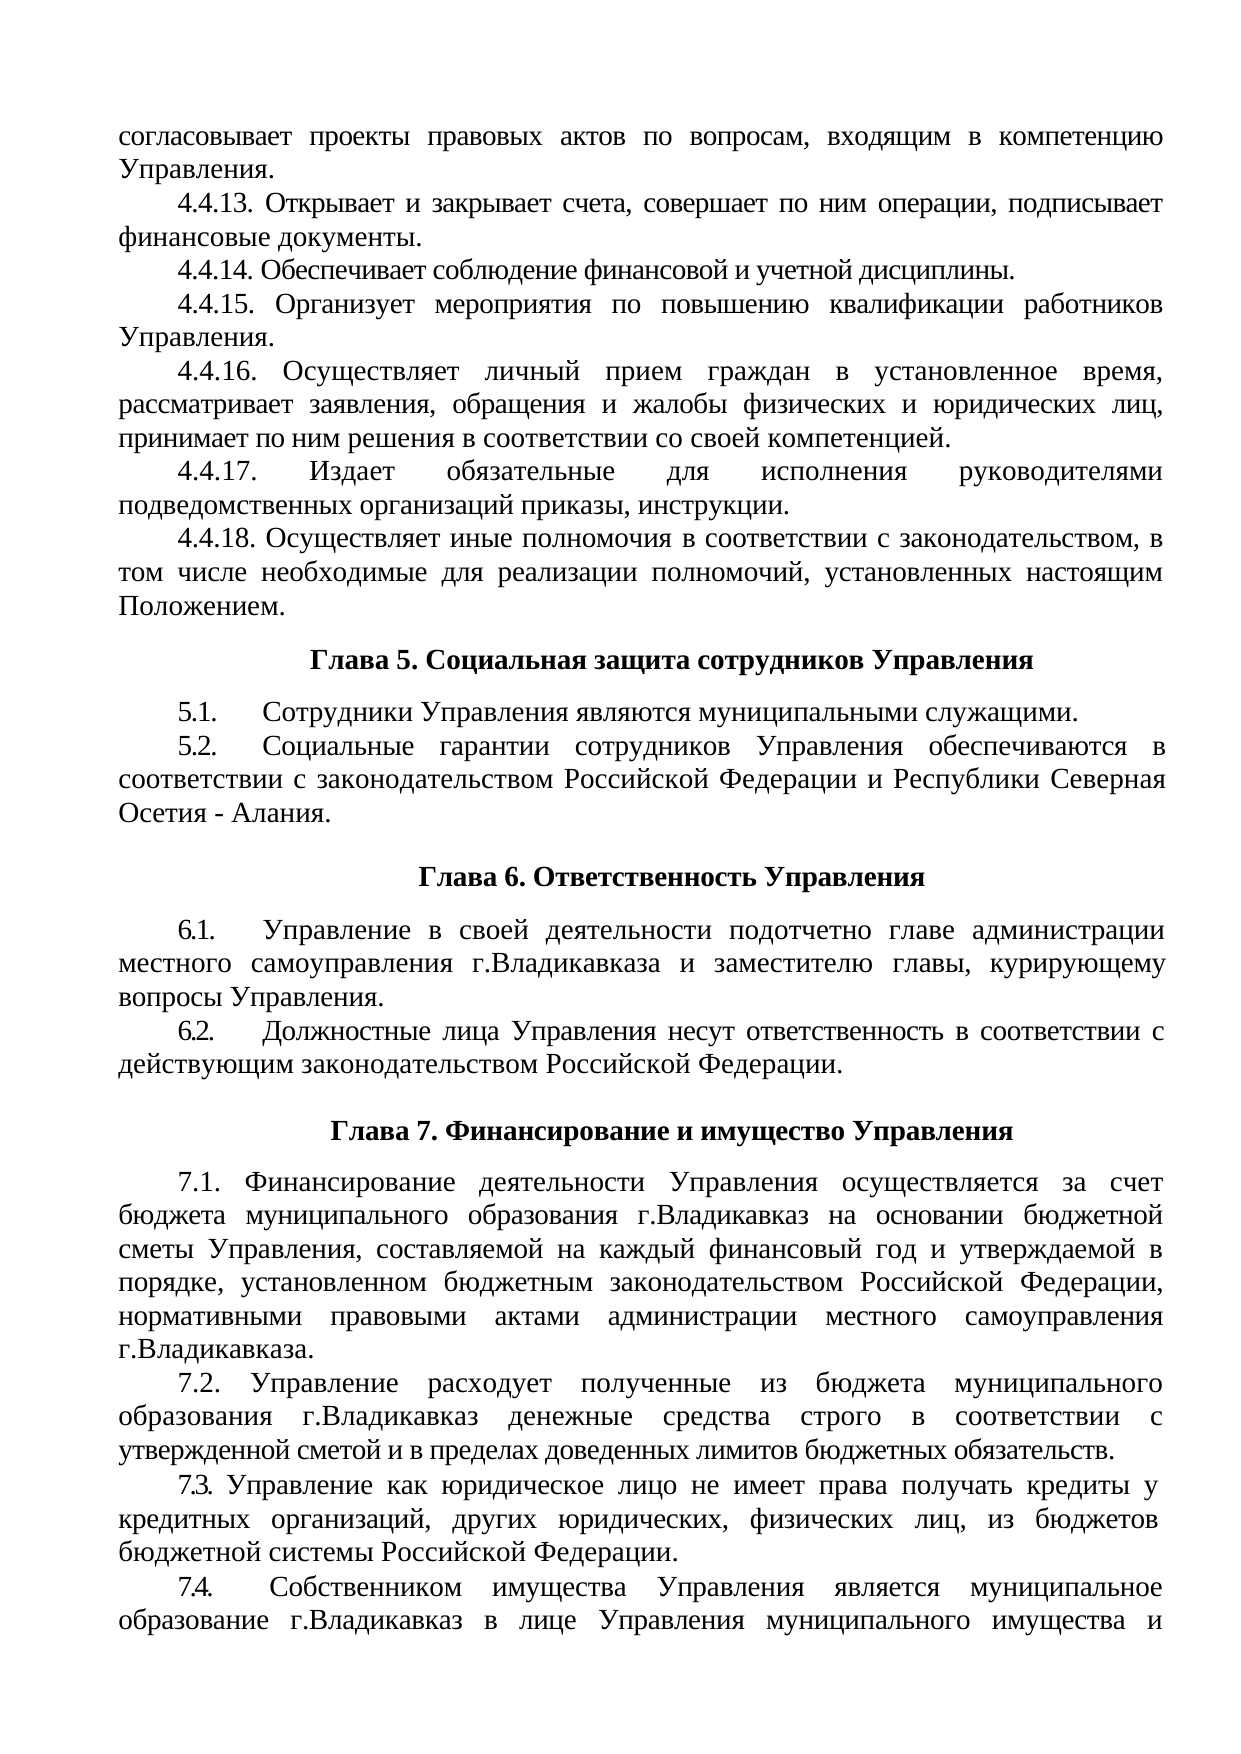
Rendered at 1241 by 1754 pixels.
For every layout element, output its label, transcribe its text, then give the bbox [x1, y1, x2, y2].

text Глава 7. Финансирование и имущество Управления [118, 1113, 1167, 1147]
text 4.4.14. Обеспечивает соблюдение финансовой и учетной дисциплины. [118, 252, 1167, 286]
text 4.4.18. Осуществляет иные полномочия в соответствии с законодательством, в том числе необходимые для реализации полномочий, установленных настоящим Положением. [118, 521, 1163, 621]
list Сотрудники Управления являются муниципальными служащими. [118, 694, 1167, 728]
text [118, 1569, 1163, 1636]
list Социальные гарантии сотрудников Управления обеспечиваются в соответствии с законодательством Российской Федерации и Республики Северная Осетия - Алания. [118, 728, 1167, 828]
list Должностные лица Управления несут ответственность в соответствии с действующим законодательством Российской Федерации. [118, 1013, 1165, 1080]
text 7.2. Управление расходует полученные из бюджета муниципального образования г.Владикавказ денежные средства строго в соответствии с утвержденной сметой и в пределах доведенных лимитов бюджетных обязательств. [118, 1365, 1164, 1466]
text 4.4.15. Организует мероприятия по повышению квалификации работников Управления. [118, 286, 1164, 353]
text 4.4.16. Осуществляет личный прием граждан в установленное время, рассматривает заявления, обращения и жалобы физических и юридических лиц, принимает по ним решения в соответствии со своей компетенцией. [118, 353, 1164, 453]
list Управление в своей деятельности подотчетно главе администрации местного самоуправления г.Владикавказа и заместителю главы, курирующему вопросы Управления. [118, 912, 1166, 1013]
text 7.1. Финансирование деятельности Управления осуществляется за счет бюджета муниципального образования г.Владикавказ на основании бюджетной сметы Управления, составляемой на каждый финансовый год и утверждаемой в порядке, установленном бюджетным законодательством Российской Федерации, нормативными правовыми актами администрации местного самоуправления г.Владикавказа. [118, 1164, 1164, 1365]
text 4.4.13. Открывает и закрывает счета, совершает по ним операции, подписывает финансовые документы. [118, 185, 1163, 252]
text Глава 6. Ответственность Управления [118, 859, 1167, 893]
text Глава 5. Социальная защита сотрудников Управления [118, 642, 1167, 676]
text 7.3. Управление как юридическое лицо не имеет права получать кредиты у кредитных организаций, других юридических, физических лиц, из бюджетов бюджетной системы Российской Федерации. [118, 1467, 1158, 1568]
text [118, 118, 1164, 185]
text 4.4.17. Издает обязательные для исполнения руководителями подведомственных организаций приказы, инструкции. [118, 453, 1163, 521]
